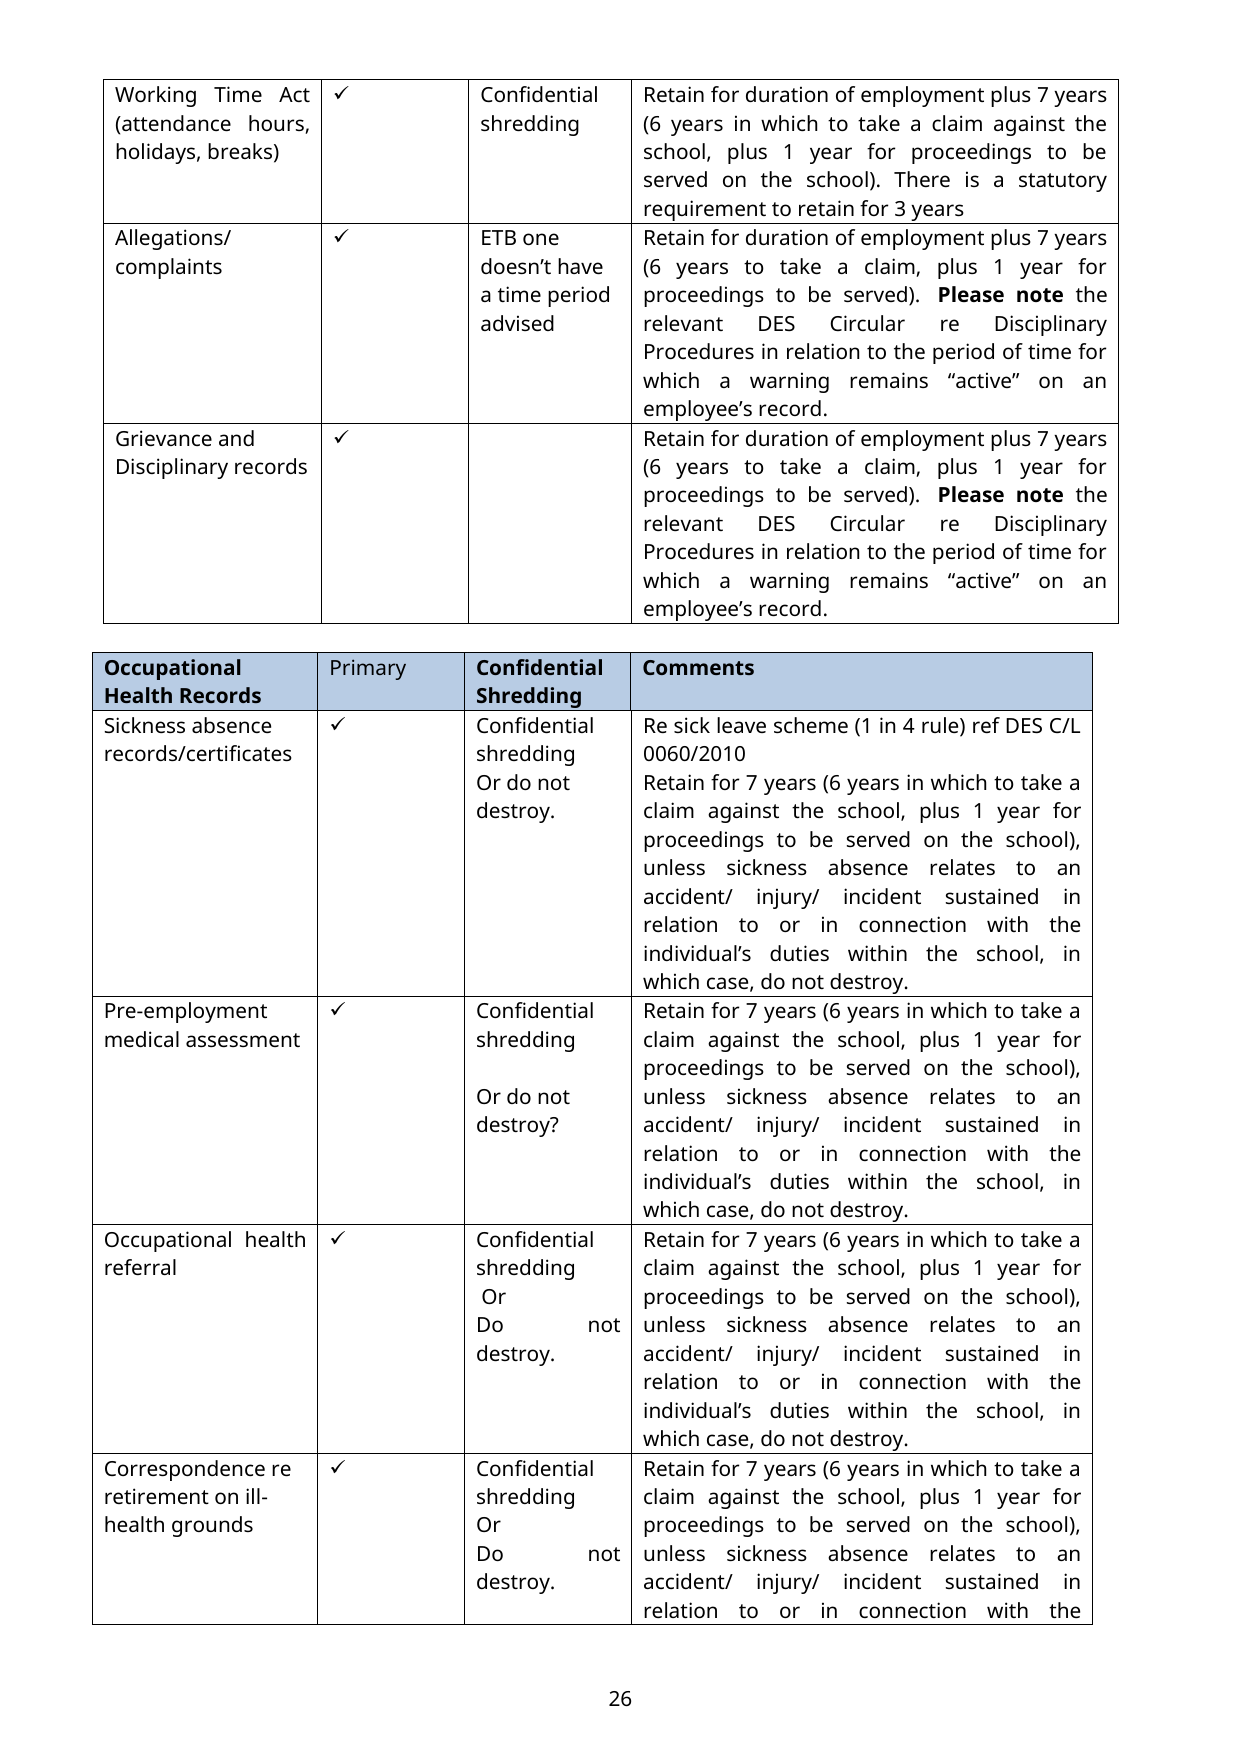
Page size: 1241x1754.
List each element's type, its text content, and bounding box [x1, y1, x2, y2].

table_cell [465, 1454, 631, 1624]
table_cell [318, 1454, 464, 1624]
table_cell Grievance and Disciplinary records [104, 424, 321, 623]
table_cell [318, 711, 464, 996]
table_header Confidential Shredding [465, 653, 630, 710]
table_cell Re sick leave scheme (1 in 4 rule) ref DES C/L 0060/2010 Retain for 7 years (6 years in which to take a claim against the school, plus 1 year for proceedings to be served on the school), unless sickness absence relates to an accident/ injury/ incident sustained in relation to or in connection with the individual’s duties within the school, in which case, do not destroy. [632, 711, 1092, 996]
table_cell Pre-employment medical assessment [93, 997, 317, 1224]
table_cell [322, 424, 468, 623]
table_cell Confidential shredding Or Do not destroy. [465, 1225, 631, 1453]
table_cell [469, 80, 631, 222]
table_cell [469, 424, 631, 623]
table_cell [93, 1454, 317, 1624]
table_header Primary [318, 653, 464, 710]
table_cell Confidential shredding Or do not destroy? [465, 997, 631, 1224]
table_cell Occupational health referral [93, 1225, 317, 1453]
table_cell Sickness absence records/certificates [93, 711, 317, 996]
table_cell [318, 997, 464, 1224]
table_cell Retain for duration of employment plus 7 years (6 years to take a claim, plus 1 year for proceedings to be served). Please note the relevant DES Circular re Disciplinary Procedures in relation to the period of time for which a warning remains “active” on an employee’s record. [632, 224, 1118, 423]
table_cell [318, 1225, 464, 1453]
table_cell [322, 80, 468, 222]
table_cell Retain for duration of employment plus 7 years (6 years to take a claim, plus 1 year for proceedings to be served). Please note the relevant DES Circular re Disciplinary Procedures in relation to the period of time for which a warning remains “active” on an employee’s record. [632, 424, 1118, 623]
table_cell Retain for duration of employment plus 7 years (6 years in which to take a claim against the school, plus 1 year for proceedings to be served on the school). There is a statutory requirement to retain for 3 years [632, 80, 1118, 222]
table_header Comments [631, 653, 1092, 710]
table_cell Allegations/complaints [104, 224, 321, 423]
table_cell Confidential shredding Or do not destroy. [465, 711, 631, 996]
table_cell Working Time Act (attendance hours, holidays, breaks) [104, 80, 321, 222]
table_cell [322, 224, 468, 423]
table_header Occupational Health Records [93, 653, 317, 710]
table_cell ETB one doesn’t have a time period advised [469, 224, 631, 423]
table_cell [632, 1454, 1092, 1624]
